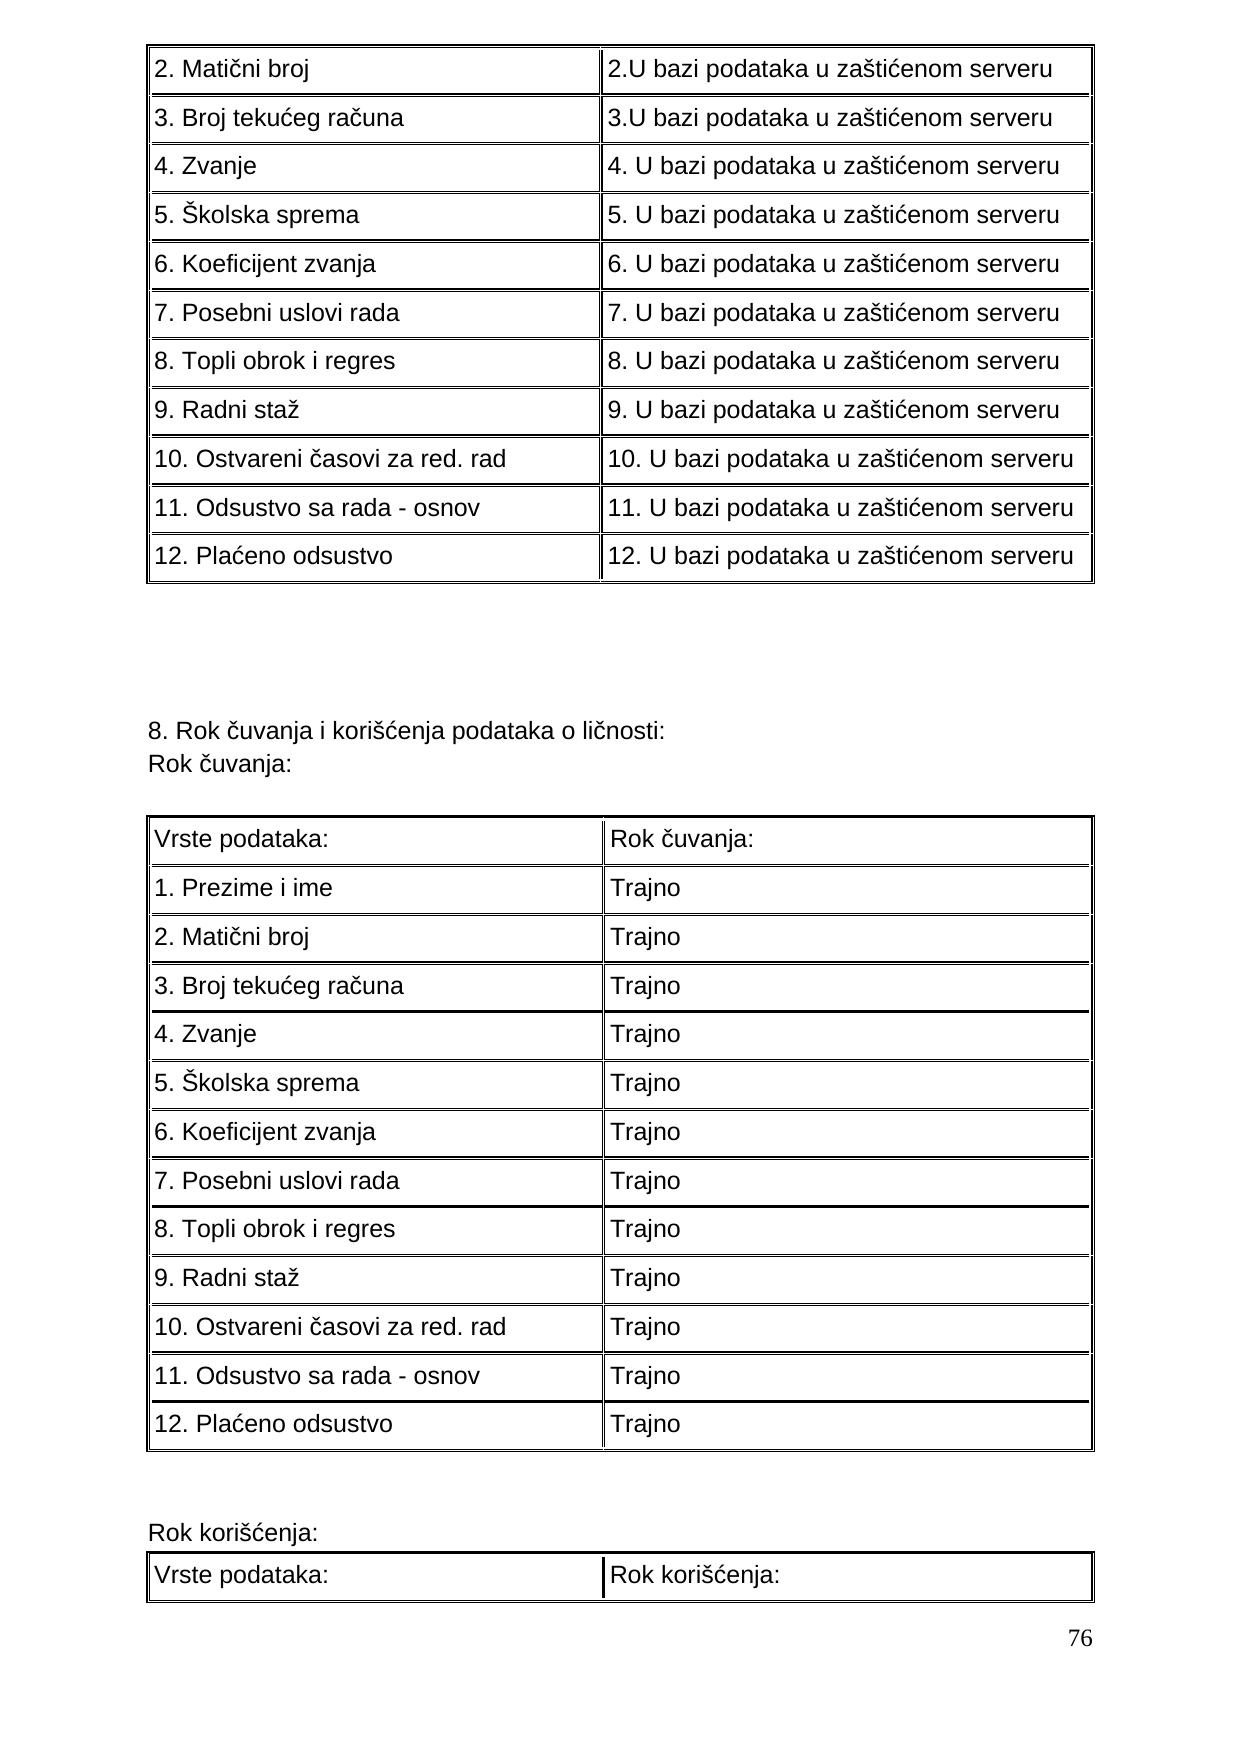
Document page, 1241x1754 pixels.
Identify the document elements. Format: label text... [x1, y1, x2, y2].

table_cell 4. Zvanje [148, 142, 601, 191]
table_cell Trajno [604, 1059, 1093, 1107]
table_cell 5. U bazi podataka u zaštićenom serveru [601, 191, 1093, 239]
table_cell 8. Topli obrok i regres [150, 1205, 602, 1254]
text Rok korišćenja: [148, 1518, 1093, 1547]
table_cell 5. Školska sprema [148, 191, 601, 239]
table_cell 2. Matični broj [150, 46, 601, 93]
table_header Rok korišćenja: [603, 1554, 1091, 1600]
table_cell 8. Topli obrok i regres [148, 337, 601, 386]
table_cell 3. Broj tekućeg računa [150, 93, 599, 142]
table_cell 2. Matični broj [150, 913, 602, 961]
table_cell 4. Zvanje [150, 1010, 602, 1059]
table_cell 2.U bazi podataka u zaštićenom serveru [601, 48, 1091, 93]
table_cell Trajno [604, 1400, 1091, 1449]
table_cell Trajno [604, 864, 1093, 912]
table_cell 4. U bazi podataka u zaštićenom serveru [601, 142, 1093, 191]
table_cell 1. Prezime i ime [148, 864, 603, 912]
table_cell 10. Ostvareni časovi za red. rad [150, 1303, 602, 1351]
table_cell 10. Ostvareni časovi za red. rad [150, 434, 599, 483]
table_cell Trajno [605, 1156, 1092, 1205]
table_cell Trajno [605, 1010, 1091, 1059]
table_cell 9. Radni staž [148, 1254, 603, 1302]
table_cell Trajno [605, 961, 1092, 1010]
table_cell Trajno [605, 1205, 1091, 1254]
table_cell 10. U bazi podataka u zaštićenom serveru [603, 434, 1092, 483]
table_cell 9. Radni staž [148, 386, 601, 434]
table_cell 12. Plaćeno odsustvo [150, 1400, 603, 1449]
table_cell 5. Školska sprema [148, 1059, 603, 1107]
table_cell 11. Odsustvo sa rada - osnov [150, 483, 599, 532]
table_cell 7. Posebni uslovi rada [150, 288, 599, 337]
table_cell Trajno [605, 1351, 1092, 1400]
table_cell 9. U bazi podataka u zaštićenom serveru [601, 386, 1093, 434]
table_cell 7. Posebni uslovi rada [150, 1156, 602, 1205]
table_cell 6. Koeficijent zvanja [150, 239, 599, 288]
table_cell Trajno [604, 1254, 1093, 1302]
table_cell 6. Koeficijent zvanja [150, 1108, 602, 1156]
table_cell 11. Odsustvo sa rada - osnov [150, 1351, 602, 1400]
table_cell 12. U bazi podataka u zaštićenom serveru [601, 532, 1093, 581]
table_cell Trajno [605, 1303, 1092, 1351]
table_cell 8. U bazi podataka u zaštićenom serveru [601, 337, 1093, 386]
table_cell 12. Plaćeno odsustvo [148, 532, 601, 581]
table_cell 6. U bazi podataka u zaštićenom serveru [603, 239, 1092, 288]
table_cell Trajno [605, 1108, 1092, 1156]
table_cell Trajno [605, 913, 1092, 961]
text Rok čuvanja: [148, 749, 1093, 778]
table_header Vrste podataka: [150, 818, 603, 864]
table_cell 11. U bazi podataka u zaštićenom serveru [603, 483, 1092, 532]
table_header Vrste podataka: [150, 1554, 603, 1600]
table_header Rok čuvanja: [604, 818, 1091, 864]
table_cell 3. Broj tekućeg računa [150, 961, 602, 1010]
table_cell 3.U bazi podataka u zaštićenom serveru [603, 93, 1092, 142]
text 8. Rok čuvanja i korišćenja podataka o ličnosti: [148, 716, 1093, 745]
table_cell 7. U bazi podataka u zaštićenom serveru [603, 288, 1092, 337]
